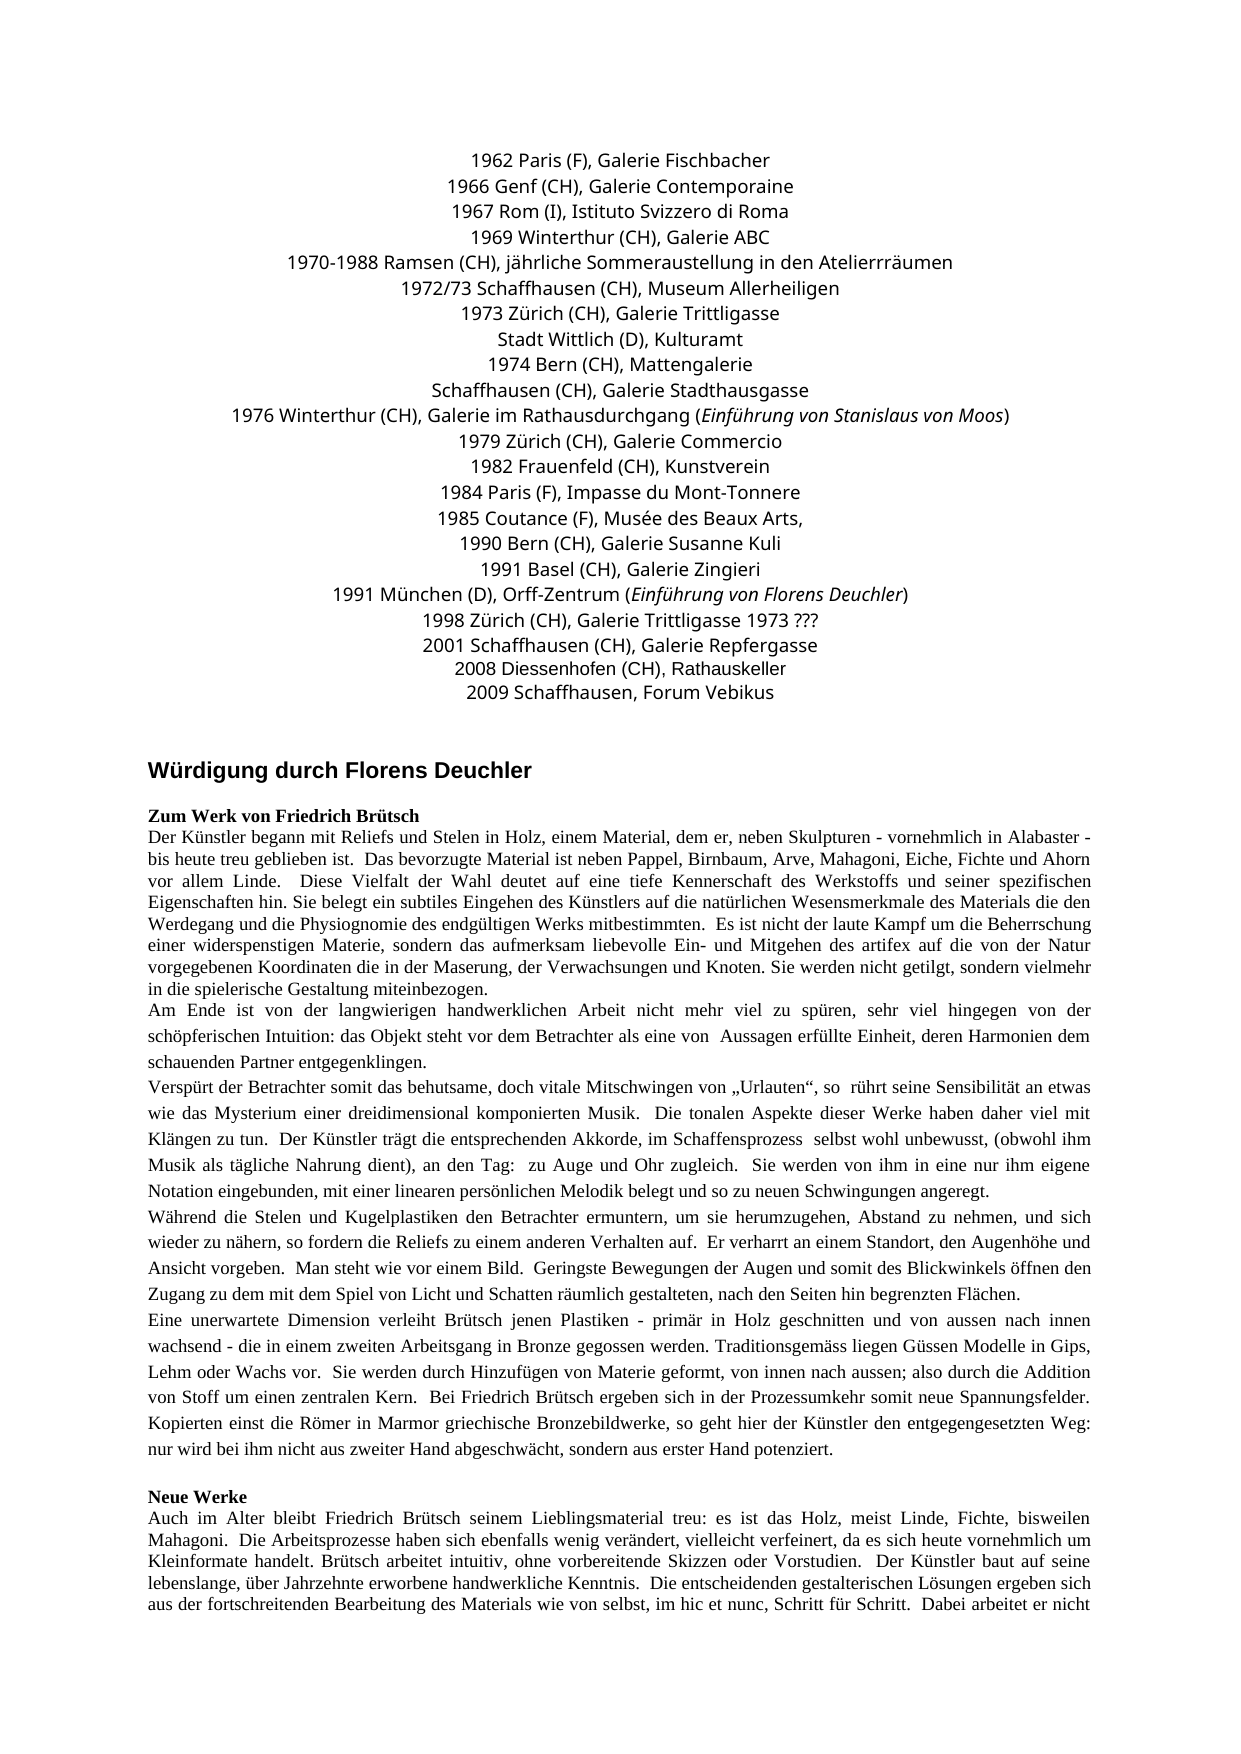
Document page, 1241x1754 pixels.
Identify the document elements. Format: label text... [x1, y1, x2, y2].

text Der Künstler begann mit Reliefs und Stelen in Holz, einem Material, dem er, neben Skulpturen - vornehmlich in Alabaster - bis heute treu geblieben ist. Das bevorzugte Material ist neben Pappel, Birnbaum, Arve, Mahagoni, Eiche, Fichte und Ahorn vor allem Linde. Diese Vielfalt der Wahl deutet auf eine tiefe Kennerschaft des Werkstoffs und seiner spezifischen Eigenschaften hin. Sie belegt ein subtiles Eingehen des Künstlers auf die natürlichen Wesensmerkmale des Materials die den Werdegang und die Physiognomie des endgültigen Werks mitbestimmten. Es ist nicht der laute Kampf um die Beherrschung einer widerspenstigen Materie, sondern das aufmerksam liebevolle Ein- und Mitgehen des artifex auf die von der Natur vorgegebenen Koordinaten die in der Maserung, der Verwachsungen und Knoten. Sie werden nicht getilgt, sondern vielmehr in die spielerische Gestaltung miteinbezogen. [148, 826, 1093, 999]
text Eine unerwartete Dimension verleiht Brütsch jenen Plastiken - primär in Holz geschnitten und von aussen nach innen wachsend - die in einem zweiten Arbeitsgang in Bronze gegossen werden. Traditionsgemäss liegen Güssen Modelle in Gips, Lehm oder Wachs vor. Sie werden durch Hinzufügen von Materie geformt, von innen nach aussen; also durch die Addition von Stoff um einen zentralen Kern. Bei Friedrich Brütsch ergeben sich in der Prozessumkehr somit neue Spannungsfelder. Kopierten einst die Römer in Marmor griechische Bronzebildwerke, so geht hier der Künstler den entgegengesetzten Weg: nur wird bei ihm nicht aus zweiter Hand abgeschwächt, sondern aus erster Hand potenziert. [148, 1309, 1093, 1460]
text Während die Stelen und Kugelplastiken den Betrachter ermuntern, um sie herumzugehen, Abstand zu nehmen, und sich wieder zu nähern, so fordern die Reliefs zu einem anderen Verhalten auf. Er verharrt an einem Standort, den Augenhöhe und Ansicht vorgeben. Man steht wie vor einem Bild. Geringste Bewegungen der Augen und somit des Blickwinkels öffnen den Zugang zu dem mit dem Spiel von Licht und Schatten räumlich gestalteten, nach den Seiten hin begrenzten Flächen. [148, 1206, 1093, 1305]
text 1970-1988 Ramsen (CH), jährliche Sommeraustellung in den Atelierrräumen [148, 250, 1093, 275]
text 1984 Paris (F), Impasse du Mont-Tonnere [148, 479, 1093, 505]
text 1991 München (D), Orff-Zentrum (Einführung von Florens Deuchler) [148, 581, 1093, 607]
text 2001 Schaffhausen (CH), Galerie Repfergasse [148, 632, 1093, 658]
text 1985 Coutance (F), Musée des Beaux Arts, [148, 505, 1093, 530]
text 1976 Winterthur (CH), Galerie im Rathausdurchgang (Einführung von Stanislaus von Moos) [148, 403, 1093, 428]
text 1974 Bern (CH), Mattengalerie [148, 352, 1093, 377]
text Schaffhausen (CH), Galerie Stadthausgasse [148, 377, 1093, 403]
text 1966 Genf (CH), Galerie Contemporaine [148, 173, 1093, 199]
text 1973 Zürich (CH), Galerie Trittligasse [148, 301, 1093, 326]
text Stadt Wittlich (D), Kulturamt [148, 326, 1093, 352]
text Zum Werk von Friedrich Brütsch [148, 805, 1093, 826]
text 1967 Rom (I), Istituto Svizzero di Roma [148, 199, 1093, 224]
text 1982 Frauenfeld (CH), Kunstverein [148, 454, 1093, 479]
text Am Ende ist von der langwierigen handwerklichen Arbeit nicht mehr viel zu spüren, sehr viel hingegen von der schöpferischen Intuition: das Objekt steht vor dem Betrachter als eine von Aussagen erfüllte Einheit, deren Harmonien dem schauenden Partner entgegenklingen. [148, 999, 1093, 1072]
text 1990 Bern (CH), Galerie Susanne Kuli [148, 530, 1093, 556]
text 1991 Basel (CH), Galerie Zingieri [148, 556, 1093, 581]
text Verspürt der Betrachter somit das behutsame, doch vitale Mitschwingen von „Urlauten“, so rührt seine Sensibilität an etwas wie das Mysterium einer dreidimensional komponierten Musik. Die tonalen Aspekte dieser Werke haben daher viel mit Klängen zu tun. Der Künstler trägt die entsprechenden Akkorde, im Schaffensprozess selbst wohl unbewusst, (obwohl ihm Musik als tägliche Nahrung dient), an den Tag: zu Auge und Ohr zugleich. Sie werden von ihm in eine nur ihm eigene Notation eingebunden, mit einer linearen persönlichen Melodik belegt und so zu neuen Schwingungen angeregt. [148, 1076, 1093, 1201]
text 1962 Paris (F), Galerie Fischbacher [148, 148, 1093, 173]
text 1969 Winterthur (CH), Galerie ABC [148, 224, 1093, 250]
text 2009 Schaffhausen, Forum Vebikus [148, 679, 1093, 705]
text Würdigung durch Florens Deuchler [148, 757, 1093, 783]
text 1972/73 Schaffhausen (CH), Museum Allerheiligen [148, 275, 1093, 301]
text 1979 Zürich (CH), Galerie Commercio [148, 428, 1093, 454]
text Neue Werke [148, 1486, 1063, 1507]
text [148, 1507, 1093, 1615]
text 1998 Zürich (CH), Galerie Trittligasse 1973 ??? [148, 607, 1093, 632]
text 2008 Diessenhofen (CH), Rathauskeller [148, 658, 1093, 679]
